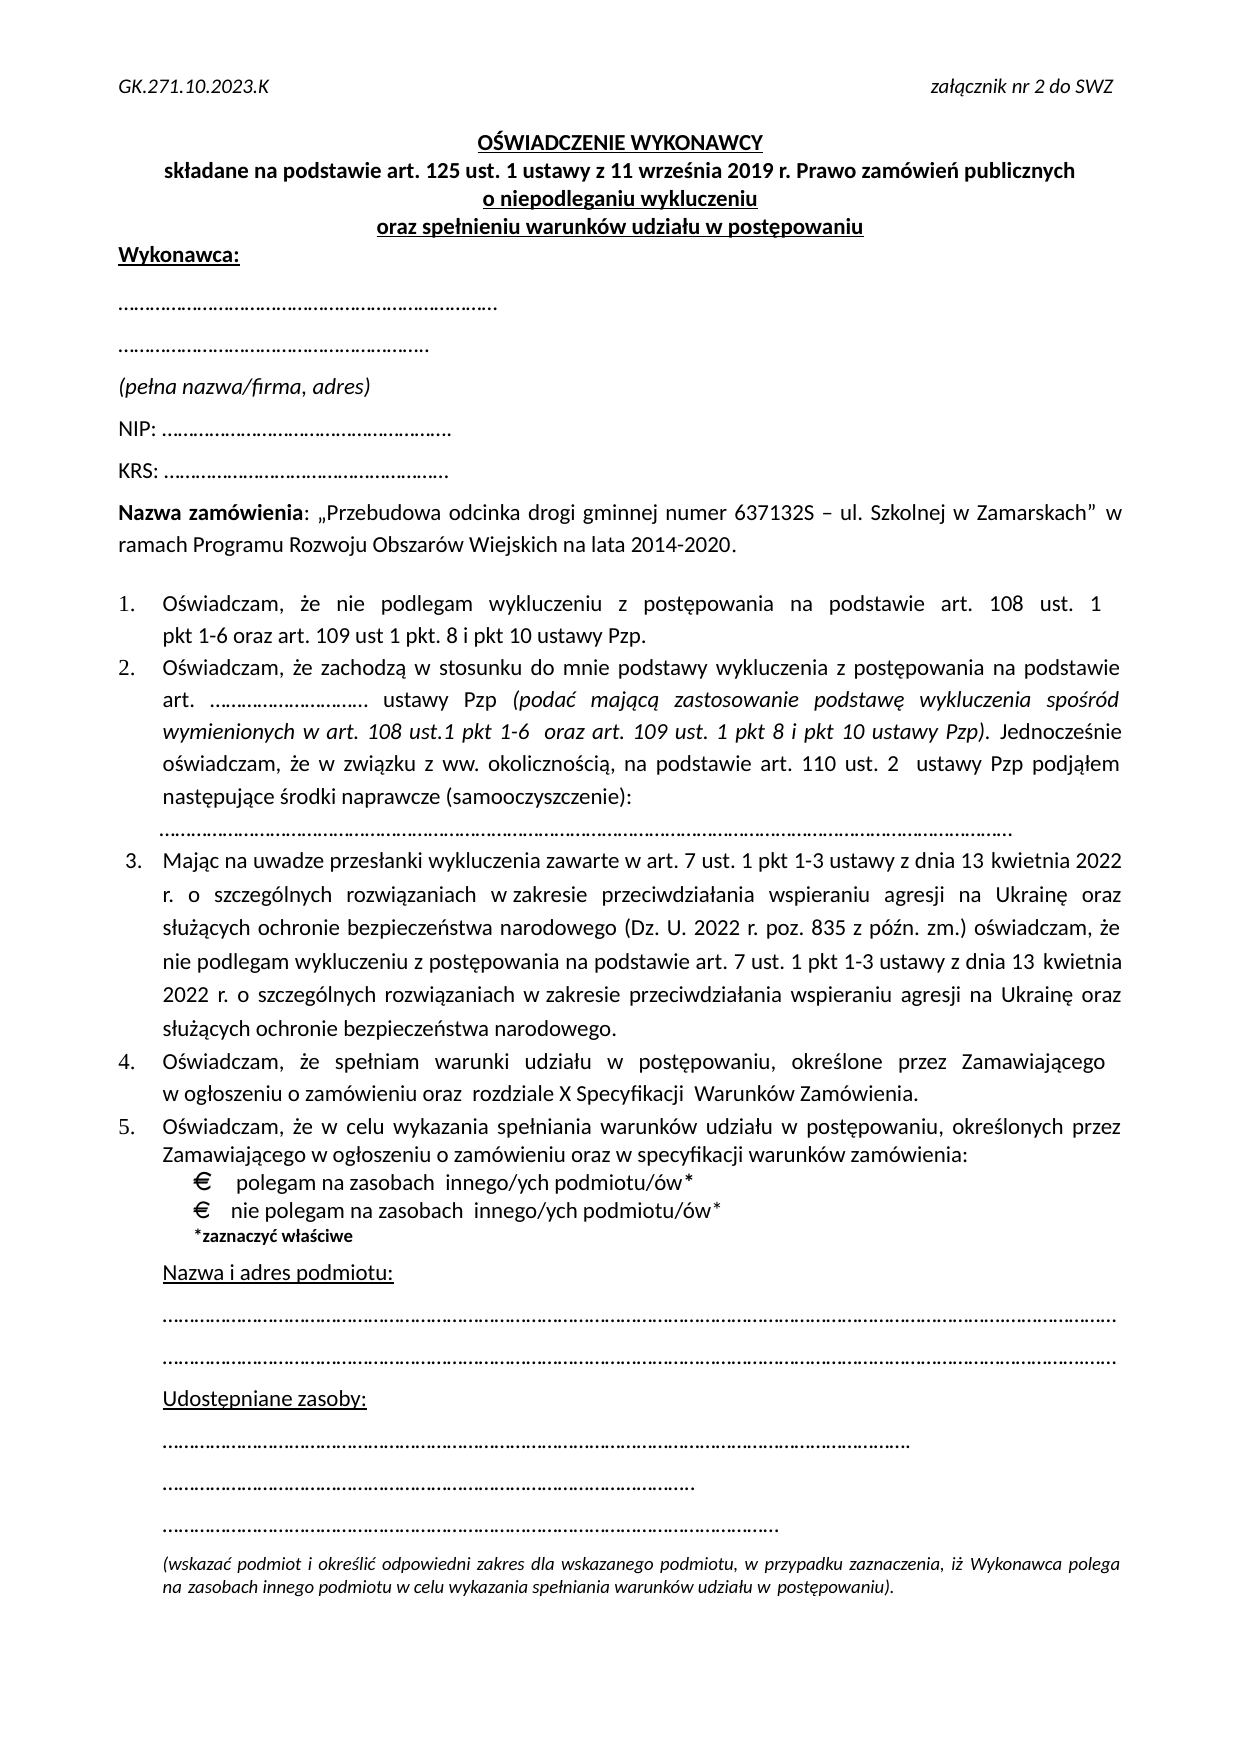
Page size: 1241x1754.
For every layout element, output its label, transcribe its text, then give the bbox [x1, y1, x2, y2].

text oraz spełnieniu warunków udziału w postępowaniu [118, 212, 1122, 240]
text Udostępniane zasoby: [162, 1384, 1119, 1412]
text …………………………………………………………………………………………………………………………….………………………………………………………………………………………..……………………………………………………………………………………………………… [162, 1426, 1119, 1538]
text *zaznaczyć właściwe [119, 1224, 1122, 1247]
text ………………………………………………………………………………………………………………….. [118, 288, 502, 358]
text o niepodleganiu wykluczeniu [118, 184, 1122, 212]
list polegam na zasobach innego/ych podmiotu/ów* [193, 1168, 1122, 1196]
text (wskazać podmiot i określić odpowiedni zakres dla wskazanego podmiotu, w przypadku zaznaczenia, iż Wykonawca polega na zasobach innego podmiotu w celu wykazania spełniania warunków udziału w postępowaniu). [162, 1552, 1122, 1598]
text ………………………………………………………………………………………………………………………………………………………….…… [162, 1342, 1119, 1370]
text Nazwa zamówienia: „Przebudowa odcinka drogi gminnej numer 637132S – ul. Szkolnej w Zamarskach” w ramach Programu Rozwoju Obszarów Wiejskich na lata 2014-2020. [118, 498, 1122, 558]
text (pełna nazwa/firma, adres) [118, 372, 502, 400]
text składane na podstawie art. 125 ust. 1 ustawy z 11 września 2019 r. Prawo zamówień publicznych [118, 156, 1122, 184]
list Mając na uwadze przesłanki wykluczenia zawarte w art. 7 ust. 1 pkt 1-3 ustawy z dnia 13 kwietnia 2022 r. o szczególnych rozwiązaniach w zakresie przeciwdziałania wspieraniu agresji na Ukrainę oraz służących ochronie bezpieczeństwa narodowego (Dz. U. 2022 r. poz. 835 z późn. zm.) oświadczam, że nie podlegam wykluczeniu z postępowania na podstawie art. 7 ust. 1 pkt 1-3 ustawy z dnia 13 kwietnia 2022 r. o szczególnych rozwiązaniach w zakresie przeciwdziałania wspieraniu agresji na Ukrainę oraz służących ochronie bezpieczeństwa narodowego. [125, 846, 1122, 1042]
list Oświadczam, że nie podlegam wykluczeniu z postępowania na podstawie art. 108 ust. 1 pkt 1-6 oraz art. 109 ust 1 pkt. 8 i pkt 10 ustawy Pzp. [118, 589, 1119, 649]
text NIP: ………………………………………………. [118, 414, 1122, 442]
list Oświadczam, że zachodzą w stosunku do mnie podstawy wykluczenia z postępowania na podstawie art. ………………………… ustawy Pzp (podać mającą zastosowanie podstawę wykluczenia spośród wymienionych w art. 108 ust.1 pkt 1-6 oraz art. 109 ust. 1 pkt 8 i pkt 10 ustawy Pzp). Jednocześnie oświadczam, że w związku z ww. okolicznością, na podstawie art. 110 ust. 2 ustawy Pzp podjąłem następujące środki naprawcze (samooczyszczenie): [118, 653, 1122, 810]
text …………………………………………………………………………………………………………………………………………….………………… [162, 1300, 1119, 1328]
text ……………………………………………………………………………………………………………………………………………… [118, 814, 1122, 842]
text Nazwa i adres podmiotu: [162, 1258, 1119, 1286]
text KRS: ……………………………………………… [118, 456, 1122, 484]
text Wykonawca: [118, 240, 1122, 268]
list nie polegam na zasobach innego/ych podmiotu/ów* [193, 1196, 1122, 1224]
list Oświadczam, że w celu wykazania spełniania warunków udziału w postępowaniu, określonych przez Zamawiającego w ogłoszeniu o zamówieniu oraz w specyfikacji warunków zamówienia: [118, 1112, 1122, 1168]
text OŚWIADCZENIE WYKONAWCY [118, 128, 1122, 156]
list Oświadczam, że spełniam warunki udziału w postępowaniu, określone przez Zamawiającego w ogłoszeniu o zamówieniu oraz rozdziale X Specyfikacji Warunków Zamówienia. [118, 1047, 1122, 1108]
